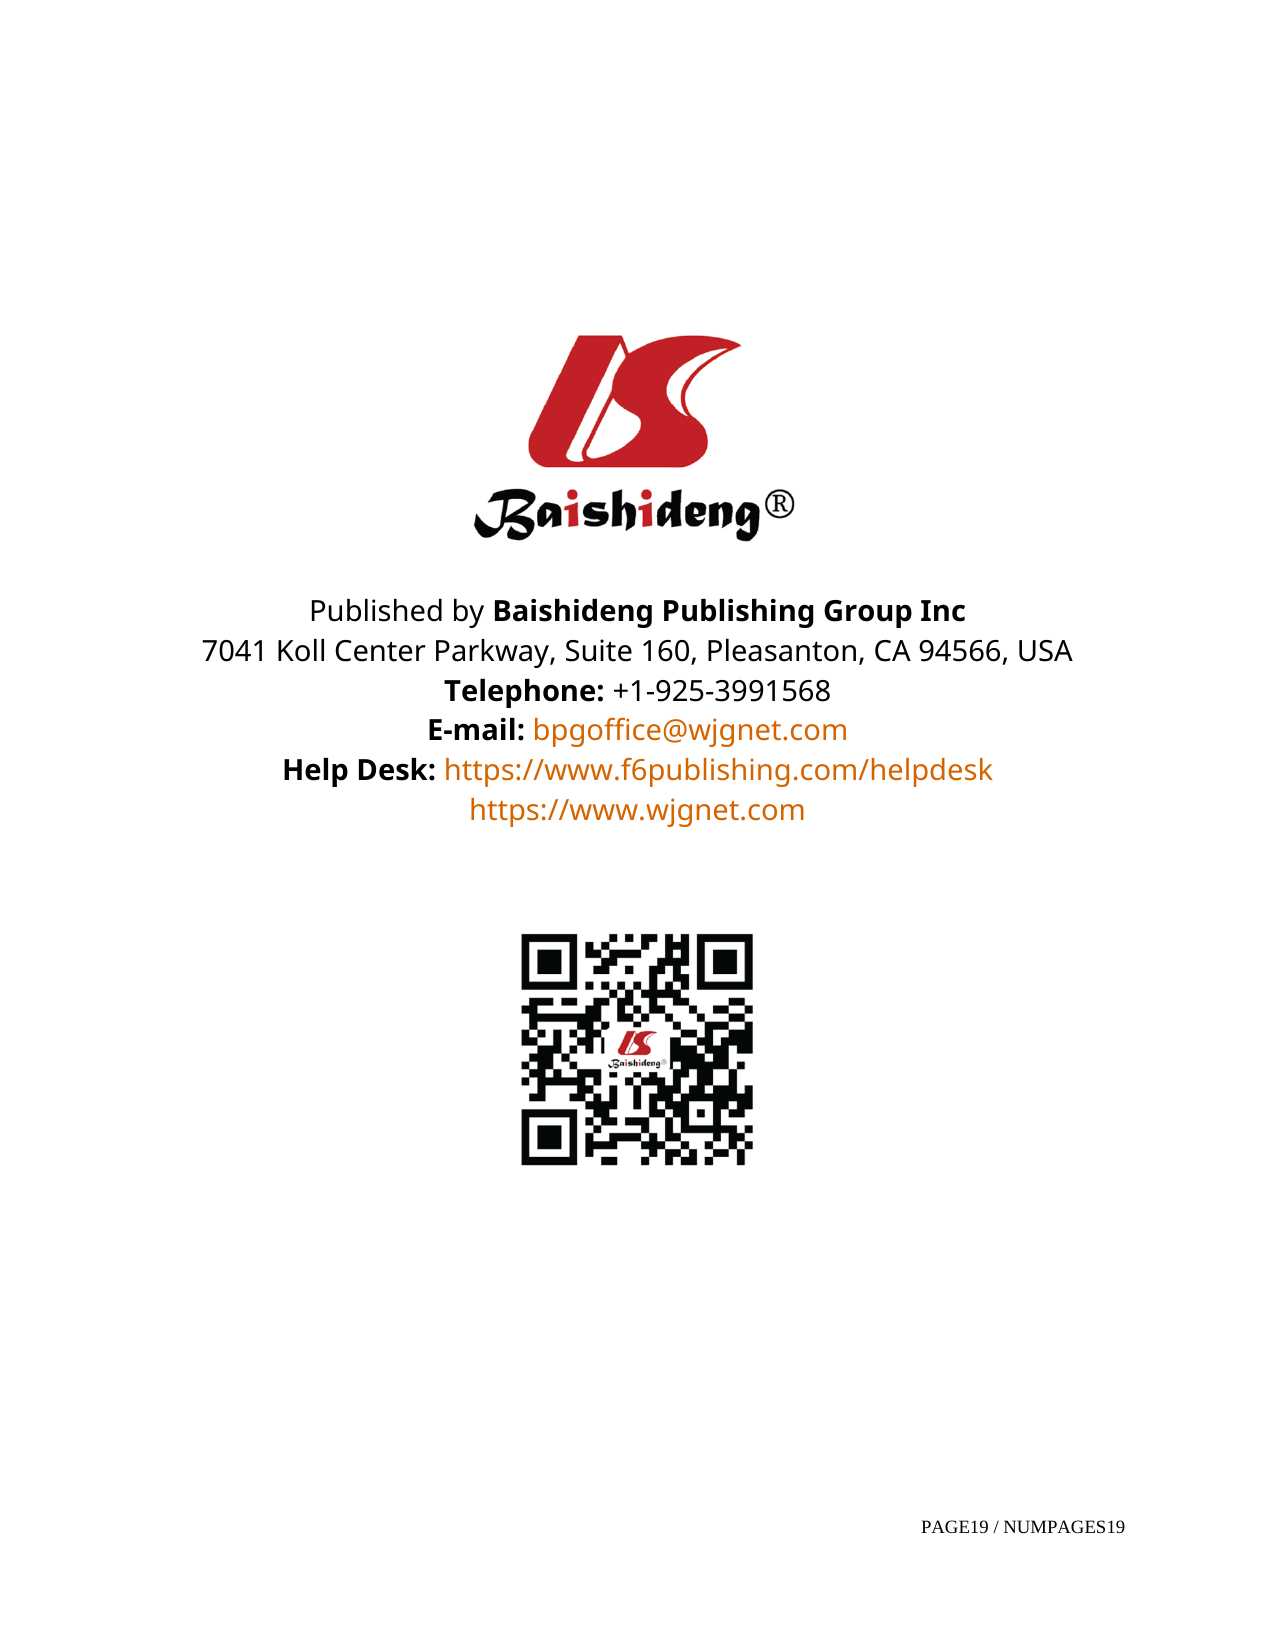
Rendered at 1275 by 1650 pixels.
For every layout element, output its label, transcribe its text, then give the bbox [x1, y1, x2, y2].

picture [518, 931, 757, 1168]
text Telephone: +1-925-3991568 [150, 670, 1125, 710]
text https://www.wjgnet.com [150, 789, 1125, 829]
text Published by Baishideng Publishing Group Inc [150, 591, 1125, 630]
picture [432, 320, 843, 557]
text E-mail: bpgoffice@wjgnet.com [150, 710, 1125, 749]
text 7041 Koll Center Parkway, Suite 160, Pleasanton, CA 94566, USA [150, 630, 1125, 670]
text Help Desk: https://www.f6publishing.com/helpdesk [150, 749, 1125, 789]
